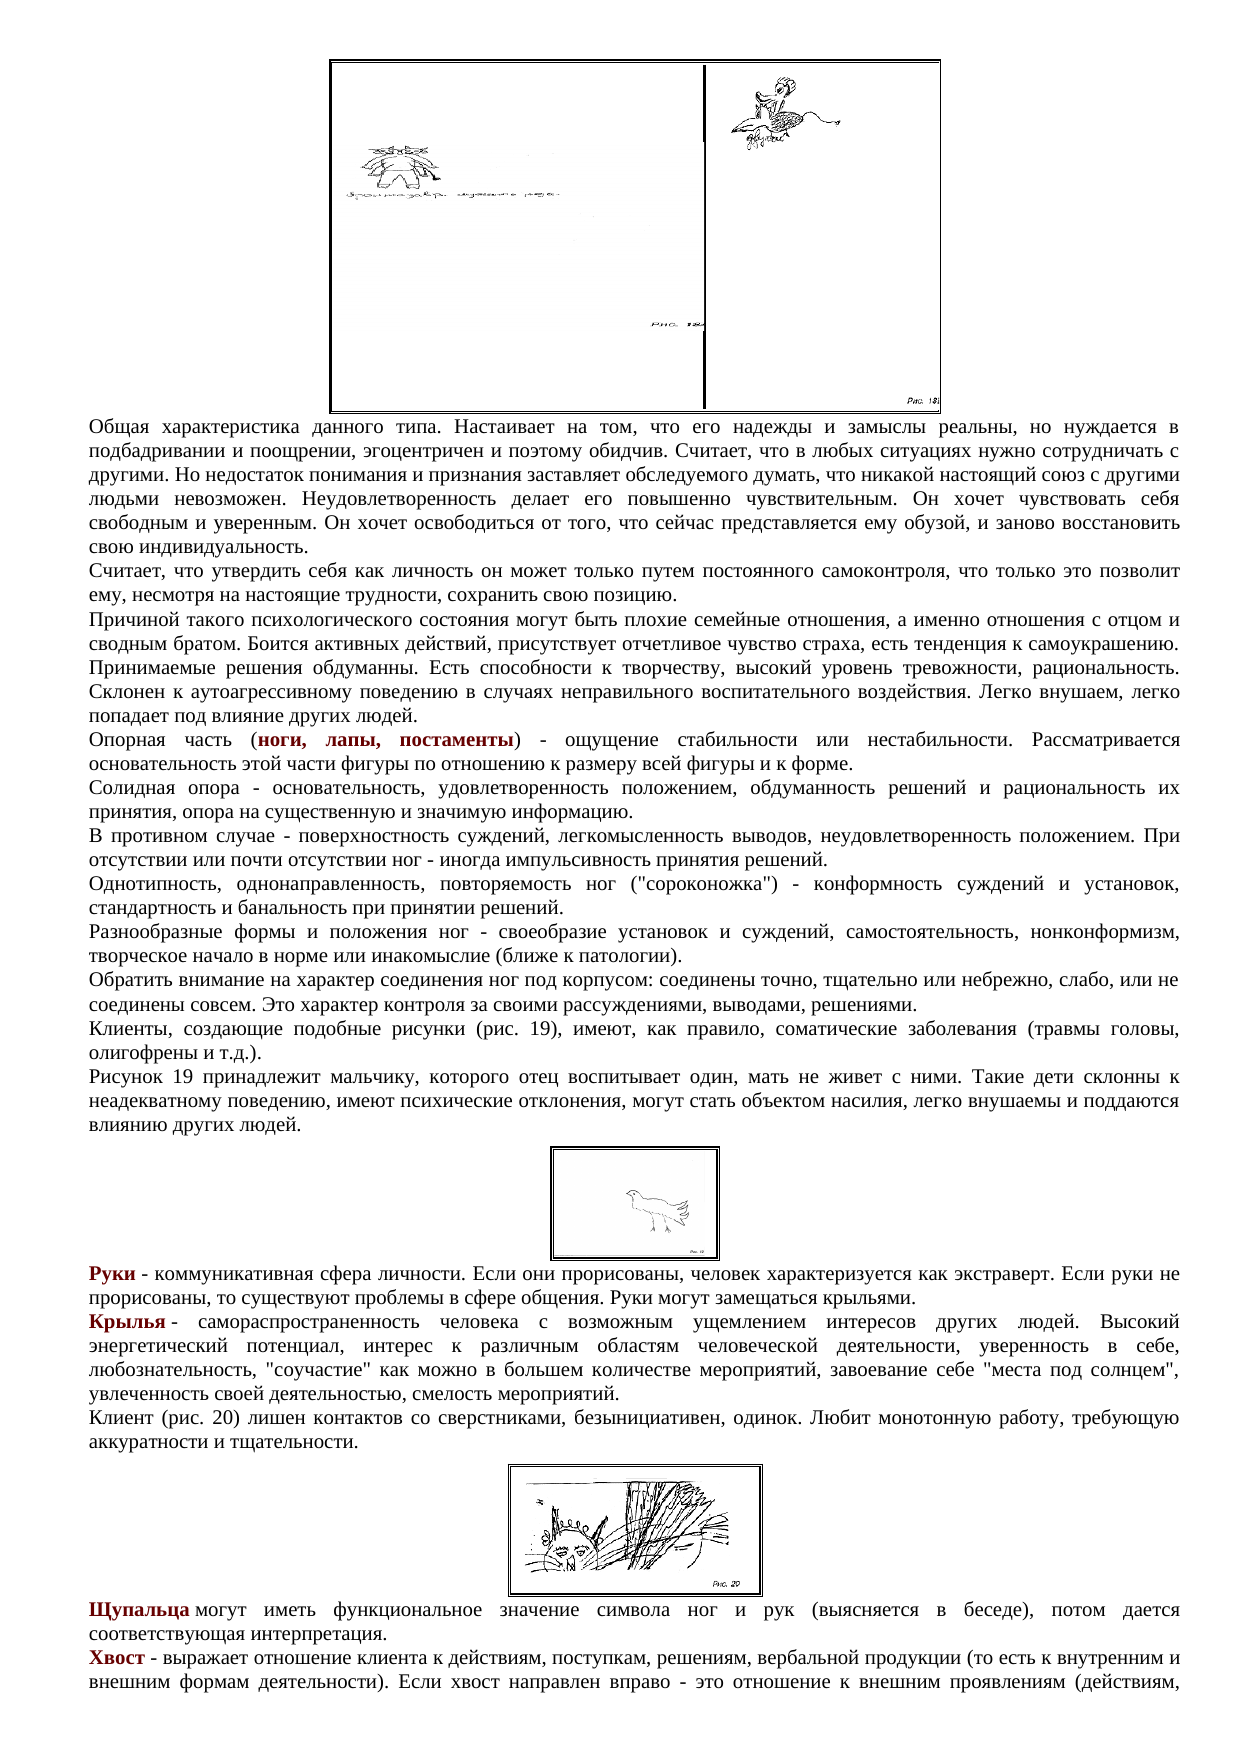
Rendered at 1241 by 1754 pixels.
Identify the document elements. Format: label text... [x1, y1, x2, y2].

text Разнообразные формы и положения ног - своеобразие установок и суждений, самостоятельность, нонконформизм, творческое начало в норме или инакомыслие (ближе к патологии). [89, 919, 1181, 967]
text Щупальца могут иметь функциональное значение символа ног и рук (выясняется в беседе), потом дается соответствующая интерпретация. [89, 1596, 1181, 1644]
text Опорная часть (ноги, лапы, постаменты) - ощущение стабильности или нестабильности. Рассматривается основательность этой части фигуры по отношению к размеру всей фигуры и к форме. [89, 727, 1181, 775]
text Рисунок 19 принадлежит мальчику, которого отец воспитывает один, мать не живет с ними. Такие дети склонны к неадекватному поведению, имеют психические отклонения, могут стать объектом насилия, легко внушаемы и поддаются влиянию других людей. [89, 1064, 1181, 1136]
text Клиент (рис. 20) лишен контактов со сверстниками, безынициативен, одинок. Любит монотонную работу, требующую аккуратности и тщательности. [89, 1405, 1181, 1453]
text Крылья - самораспространенность человека с возможным ущемлением интересов других людей. Высокий энергетический потенциал, интерес к различным областям человеческой деятельности, уверенность в себе, любознательность, "соучастие" как можно в большем количестве мероприятий, завоевание себе "места под солнцем", увлеченность своей деятельностью, смелость мероприятий. [89, 1309, 1181, 1405]
picture [511, 1468, 748, 1592]
table_header [511, 1467, 759, 1593]
table_header [332, 63, 704, 142]
picture [706, 63, 940, 410]
text Общая характеристика данного типа. Настаивает на том, что его надежды и замыслы реальны, но нуждается в подбадривании и поощрении, эгоцентричен и поэтому обидчив. Считает, что в любых ситуациях нужно сотрудничать с другими. Но недостаток понимания и признания заставляет обследуемого думать, что никакой настоящий союз с другими людьми невозможен. Неудовлетворенность делает его повышенно чувствительным. Он хочет чувствовать себя свободным и уверенным. Он хочет освободиться от того, что сейчас представляется ему обузой, и заново восстановить свою индивидуальность. [89, 414, 1181, 558]
text Солидная опора - основательность, удовлетворенность положением, обдуманность решений и рациональность их принятия, опора на существенную и значимую информацию. [89, 775, 1181, 823]
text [89, 1644, 1181, 1693]
text Руки - коммуникативная сфера личности. Если они прорисованы, человек характеризуется как экстраверт. Если руки не прорисованы, то существуют проблемы в сфере общения. Руки могут замещаться крыльями. [89, 1261, 1181, 1309]
text Однотипность, однонаправленность, повторяемость ног ("сороконожка") - конформность суждений и установок, стандартность и банальность при принятии решений. [89, 871, 1181, 919]
picture [332, 142, 705, 331]
table_header [554, 1150, 716, 1257]
picture [554, 1151, 705, 1256]
text Обратить внимание на характер соединения ног под корпусом: соединены точно, тщательно или небрежно, слабо, или не соединены совсем. Это характер контроля за своими рассуждениями, выводами, решениями. [89, 967, 1181, 1016]
text Клиенты, создающие подобные рисунки (рис. 19), имеют, как правило, соматические заболевания (травмы головы, олигофрены и т.д.). [89, 1016, 1181, 1064]
table_header [332, 331, 704, 411]
text Причиной такого психологического состояния могут быть плохие семейные отношения, а именно отношения с отцом и сводным братом. Боится активных действий, присутствует отчетливое чувство страха, есть тенденция к самоукрашению. Принимаемые решения обдуманны. Есть способности к творчеству, высокий уровень тревожности, рациональность. Склонен к аутоагрессивному поведению в случаях неправильного воспитательного воздействия. Легко внушаем, легко попадает под влияние других людей. [89, 606, 1181, 727]
text В противном случае - поверхностность суждений, легкомысленность выводов, неудовлетворенность положением. При отсутствии или почти отсутствии ног - иногда импульсивность принятия решений. [89, 823, 1181, 871]
text Считает, что утвердить себя как личность он может только путем постоянного самоконтроля, что только это позволит ему, несмотря на настоящие трудности, сохранить свою позицию. [89, 558, 1181, 606]
